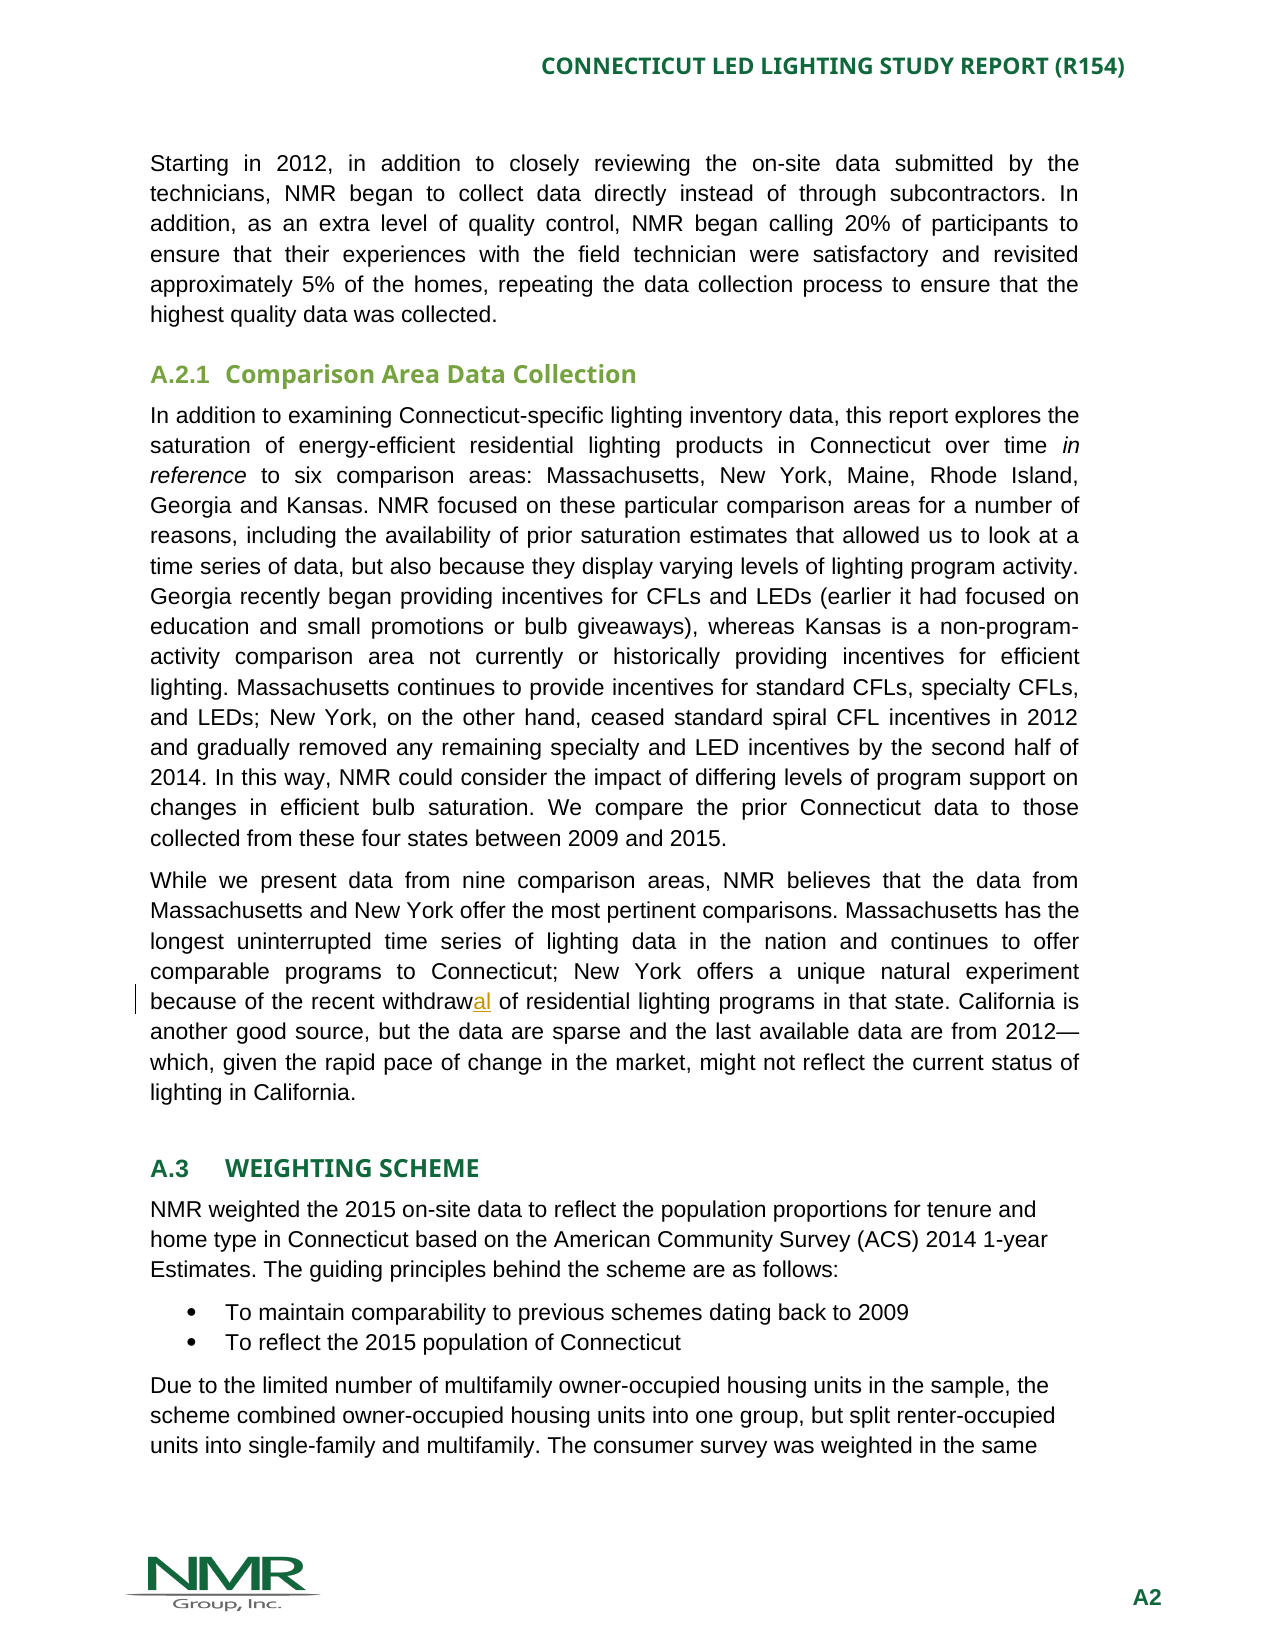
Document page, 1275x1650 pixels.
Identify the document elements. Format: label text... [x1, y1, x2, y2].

text Starting in 2012, in addition to closely reviewing the on-site data submitted by the technicians, NMR began to collect data directly instead of through subcontractors. In addition, as an extra level of quality control, NMR began calling 20% of participants to ensure that their experiences with the field technician were satisfactory and revisited approximately 5% of the homes, repeating the data collection process to ensure that the highest quality data was collected. [150, 150, 1080, 327]
text NMR weighted the 2015 on-site data to reflect the population proportions for tenure and home type in Connecticut based on the American Community Survey (ACS) 2014 1-year Estimates. The guiding principles behind the scheme are as follows: [150, 1196, 1080, 1283]
text In addition to examining Connecticut-specific lighting inventory data, this report explores the saturation of energy-efficient residential lighting products in Connecticut over time in reference to six comparison areas: Massachusetts, New York, Maine, Rhode Island, Georgia and Kansas. NMR focused on these particular comparison areas for a number of reasons, including the availability of prior saturation estimates that allowed us to look at a time series of data, but also because they display varying levels of lighting program activity. Georgia recently began providing incentives for CFLs and LEDs (earlier it had focused on education and small promotions or bulb giveaways), whereas Kansas is a non-program-activity comparison area not currently or historically providing incentives for efficient lighting. Massachusetts continues to provide incentives for standard CFLs, specialty CFLs, and LEDs; New York, on the other hand, ceased standard spiral CFL incentives in 2012 and gradually removed any remaining specialty and LED incentives by the second half of 2014. In this way, NMR could consider the impact of differing levels of program support on changes in efficient bulb saturation. We compare the prior Connecticut data to those collected from these four states between 2009 and 2015. [150, 402, 1080, 851]
text While we present data from nine comparison areas, NMR believes that the data from Massachusetts and New York offer the most pertinent comparisons. Massachusetts has the longest uninterrupted time series of lighting data in the nation and continues to offer comparable programs to Connecticut; New York offers a unique natural experiment because of the recent withdraw of residential lighting programs in that state. California is another good source, but the data are sparse and the last available data are from 2012—which, given the rapid pace of change in the market, might not reflect the current status of lighting in California. [150, 867, 1080, 1105]
subtitle Weighting Scheme [150, 1151, 1080, 1185]
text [150, 1372, 1080, 1459]
list To maintain comparability to previous schemes dating back to 2009 [187, 1299, 1080, 1326]
subtitle Comparison Area Data Collection [150, 356, 1080, 390]
picture [125, 1551, 321, 1615]
list To reflect the 2015 population of Connecticut [187, 1329, 1080, 1356]
